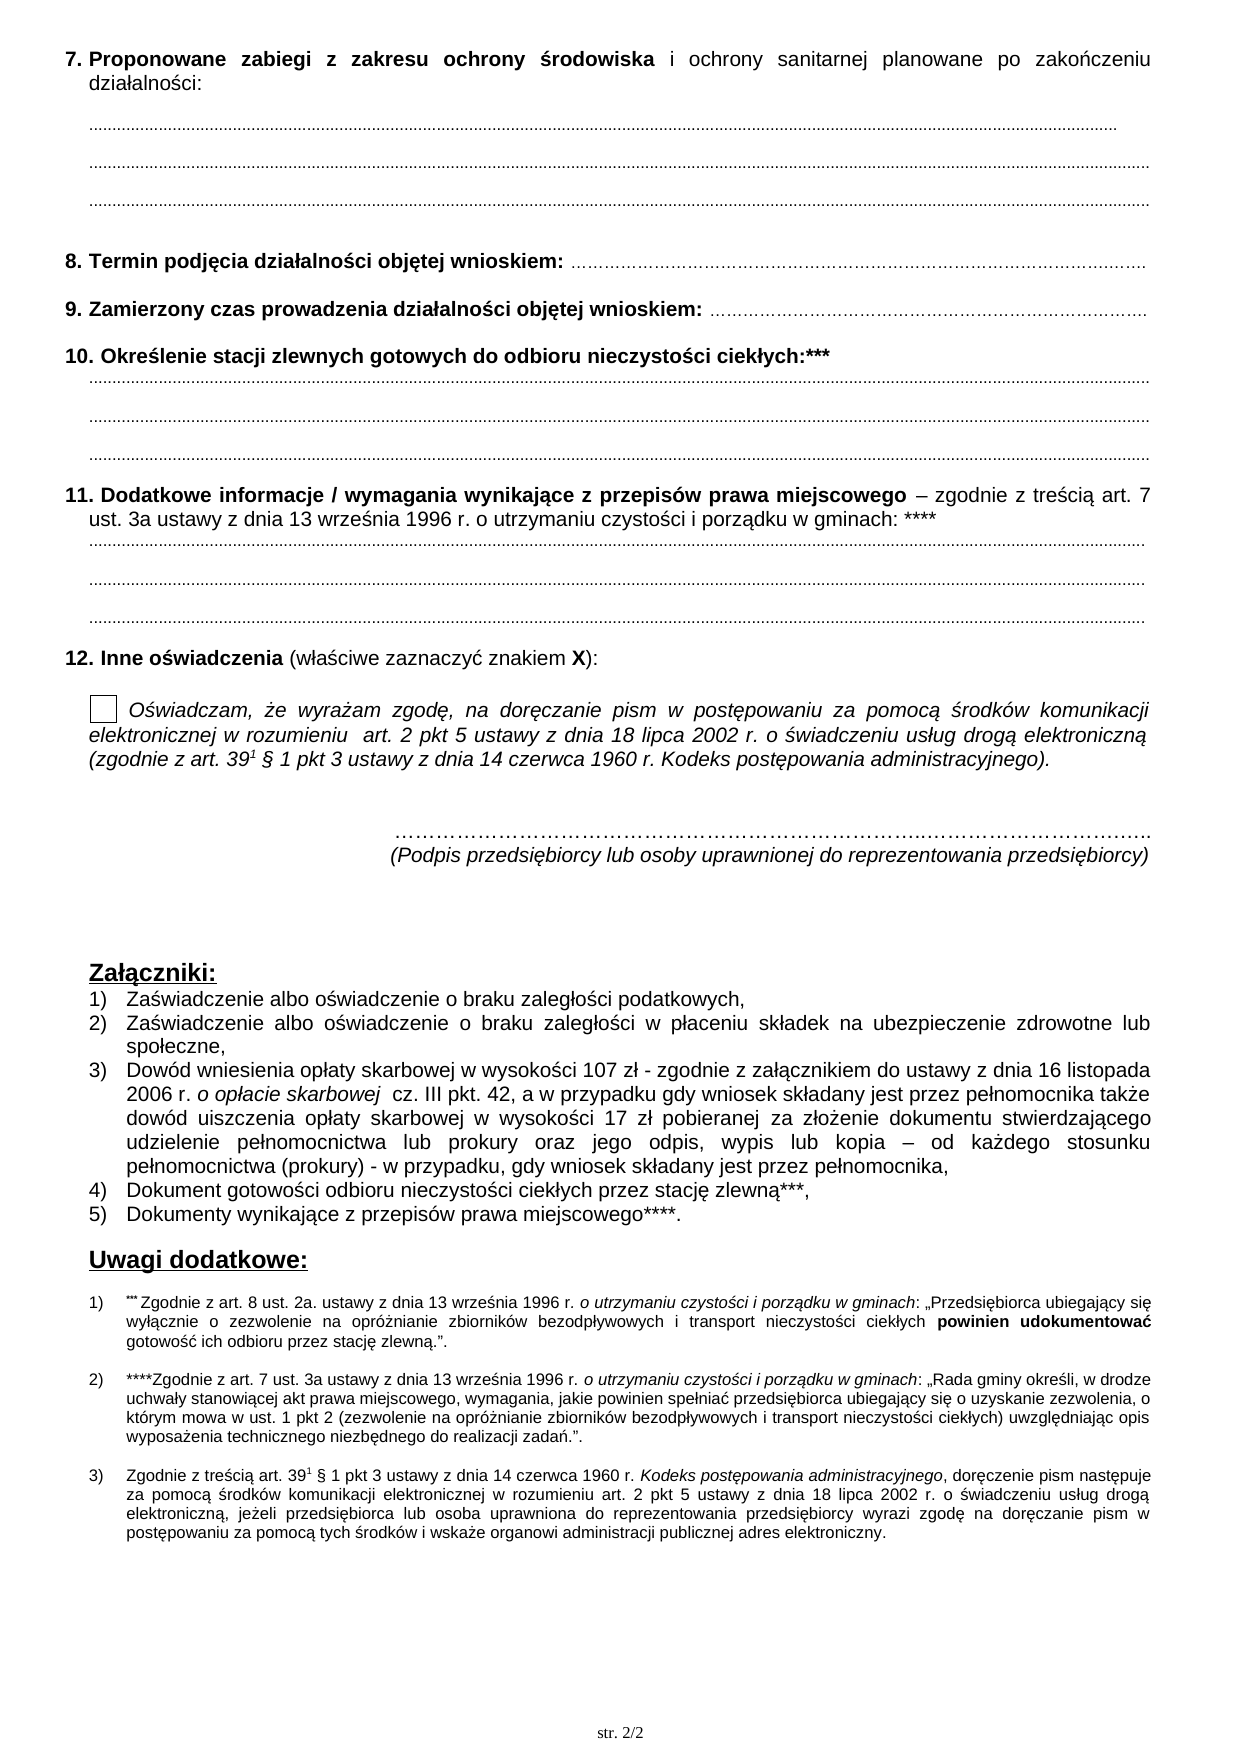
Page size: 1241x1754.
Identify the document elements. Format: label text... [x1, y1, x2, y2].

list Zgodnie z treścią art. 391 § 1 pkt 3 ustawy z dnia 14 czerwca 1960 r. Kodeks postępowania administracyjnego, doręczenie pism następuje za pomocą środków komunikacji elektronicznej w rozumieniu art. 2 pkt 5 ustawy z dnia 18 lipca 2002 r. o świadczeniu usług drogą elektroniczną, jeżeli przedsiębiorca lub osoba uprawniona do reprezentowania przedsiębiorcy wyrazi zgodę na doręczanie pism w postępowaniu za pomocą tych środków i wskaże organowi administracji publicznej adres elektroniczny. [89, 1466, 1152, 1542]
text .................................................................................................................................................................................................................................... [89, 608, 1152, 627]
text ..................................................................................................................................................................................................................................... [89, 191, 1152, 210]
text .................................................................................................................................................................................................................................... [89, 531, 1152, 550]
text Załączniki: [89, 958, 1152, 986]
text Oświadczam, że wyrażam zgodę, na doręczanie pism w postępowaniu za pomocą środków komunikacji elektronicznej w rozumieniu art. 2 pkt 5 ustawy z dnia 18 lipca 2002 r. o świadczeniu usług drogą elektroniczną (zgodnie z art. 391 § 1 pkt 3 ustawy z dnia 14 czerwca 1960 r. Kodeks postępowania administracyjnego). [89, 694, 1152, 771]
list Termin podjęcia działalności objętej wnioskiem: …………………………………………………………………………………….……. [65, 248, 1152, 272]
list Dokument gotowości odbioru nieczystości ciekłych przez stację zlewną***, [89, 1178, 1152, 1202]
text ..................................................................................................................................................................................................................................... [89, 407, 1152, 426]
list Zamierzony czas prowadzenia działalności objętej wnioskiem: ……………………………………………………………………. [65, 296, 1152, 320]
text ..................................................................................................................................................................................................................................... [89, 368, 1152, 387]
list ****Zgodnie z art. 7 ust. 3a ustawy z dnia 13 września 1996 r. o utrzymaniu czystości i porządku w gminach: „Rada gminy określi, w drodze uchwały stanowiącej akt prawa miejscowego, wymagania, jakie powinien spełniać przedsiębiorca ubiegający się o uzyskanie zezwolenia, o którym mowa w ust. 1 pkt 2 (zezwolenie na opróżnianie zbiorników bezodpływowych i transport nieczystości ciekłych) uwzględniając opis wyposażenia technicznego niezbędnego do realizacji zadań.”. [89, 1370, 1152, 1446]
list Dokumenty wynikające z przepisów prawa miejscowego****. [89, 1202, 1152, 1226]
text .................................................................................................................................................................................................................................... [89, 569, 1152, 589]
list Proponowane zabiegi z zakresu ochrony środowiska i ochrony sanitarnej planowane po zakończeniu działalności: [65, 47, 1152, 95]
text Uwagi dodatkowe: [89, 1245, 1152, 1274]
list *** Zgodnie z art. 8 ust. 2a. ustawy z dnia 13 września 1996 r. o utrzymaniu czystości i porządku w gminach: „Przedsiębiorca ubiegający się wyłącznie o zezwolenie na opróżnianie zbiorników bezodpływowych i transport nieczystości ciekłych powinien udokumentować gotowość ich odbioru przez stację zlewną.”. [89, 1293, 1152, 1351]
list Dodatkowe informacje / wymagania wynikające z przepisów prawa miejscowego – zgodnie z treścią art. 7 ust. 3a ustawy z dnia 13 września 1996 r. o utrzymaniu czystości i porządku w gminach: **** [65, 483, 1152, 531]
list Zaświadczenie albo oświadczenie o braku zaległości podatkowych, [89, 986, 1152, 1010]
list Określenie stacji zlewnych gotowych do odbioru nieczystości ciekłych:*** [65, 344, 1152, 368]
list Dowód wniesienia opłaty skarbowej w wysokości 107 zł - zgodnie z załącznikiem do ustawy z dnia 16 listopada 2006 r. o opłacie skarbowej cz. III pkt. 42, a w przypadku gdy wniosek składany jest przez pełnomocnika także dowód uiszczenia opłaty skarbowej w wysokości 17 zł pobieranej za złożenie dokumentu stwierdzającego udzielenie pełnomocnictwa lub prokury oraz jego odpis, wypis lub kopia – od każdego stosunku pełnomocnictwa (prokury) - w przypadku, gdy wniosek składany jest przez pełnomocnika, [89, 1058, 1152, 1178]
list Zaświadczenie albo oświadczenie o braku zaległości w płaceniu składek na ubezpieczenie zdrowotne lub społeczne, [89, 1010, 1152, 1058]
text …………………………………………………………………..……………………….….. [0, 819, 1152, 843]
list Inne oświadczenia (właściwe zaznaczyć znakiem X): [65, 646, 1152, 670]
text .............................................................................................................................................................................................................................. [89, 114, 1152, 133]
text ..................................................................................................................................................................................................................................... [89, 153, 1152, 172]
text (Podpis przedsiębiorcy lub osoby uprawnionej do reprezentowania przedsiębiorcy) [0, 843, 1152, 867]
text ..................................................................................................................................................................................................................................... [89, 445, 1152, 464]
